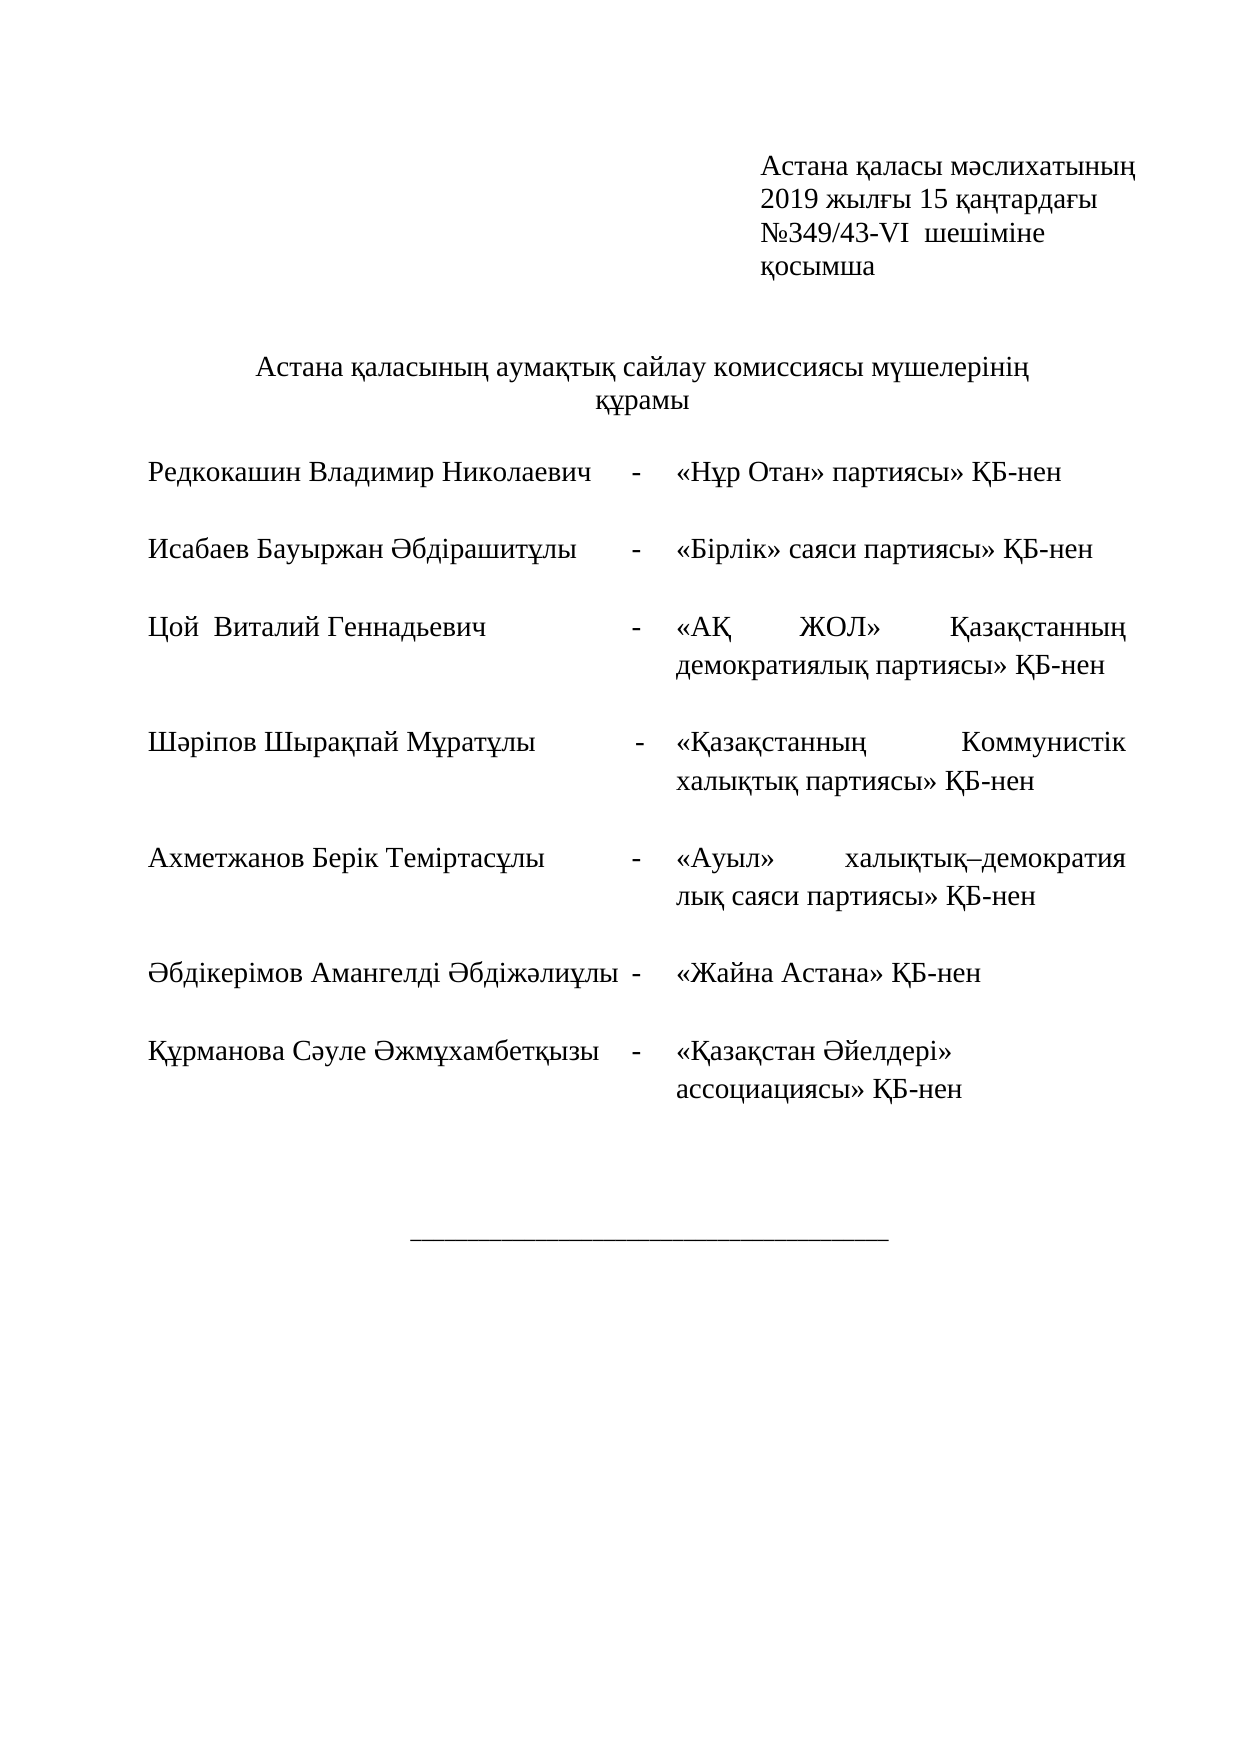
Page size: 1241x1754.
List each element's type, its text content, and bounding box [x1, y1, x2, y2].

table_cell «Қазақстанның Коммунистік халықтық партиясы» ҚБ-нен [665, 724, 1137, 840]
table_cell «Бірлік» саяси партиясы» ҚБ-нен [665, 532, 1137, 609]
table_header «Нұр Отан» партиясы» ҚБ-нен [665, 416, 1137, 532]
table_header Редкокашин Владимир Николаевич [136, 416, 620, 532]
text Астана қаласының аумақтық сайлау комиссиясы мүшелерінің [148, 349, 1137, 382]
table_cell Құрманова Сәуле Әжмұхамбетқызы [136, 1033, 620, 1110]
table_cell Әбдікерімов Амангелді Әбдіжәлиұлы [136, 956, 620, 1033]
table_cell «Жайна Астана» ҚБ-нен [665, 956, 1137, 1033]
table_header - [620, 416, 664, 532]
table_cell - [620, 609, 664, 724]
table_cell Цой Виталий Геннадьевич [136, 609, 620, 724]
table_cell Исабаев Бауыржан Әбдірашитұлы [136, 532, 620, 609]
table_cell Шәріпов Шырақпай Мұратұлы [136, 724, 620, 840]
table_cell - [620, 956, 664, 1033]
table_cell - [620, 840, 664, 956]
text __________________________________________ [148, 1216, 1152, 1244]
table_cell Ахметжанов Берік Теміртасұлы [136, 840, 620, 956]
text Астана қаласы мәслихатының 2019 жылғы 15 қаңтардағы №349/43-VI шешіміне қосымша [760, 148, 1137, 282]
table_cell - [620, 1033, 664, 1110]
table_cell «Қазақстан Әйелдері» ассоциациясы» ҚБ-нен [665, 1033, 1137, 1110]
table_cell - [620, 724, 664, 840]
table_cell «АҚ ЖОЛ» Қазақстанның демократиялық партиясы» ҚБ-нен [665, 609, 1137, 724]
text құрамы [148, 382, 1137, 416]
table_cell «Ауыл» халықтық–демократия лық саяси партиясы» ҚБ-нен [665, 840, 1137, 956]
table_cell - [620, 532, 664, 609]
